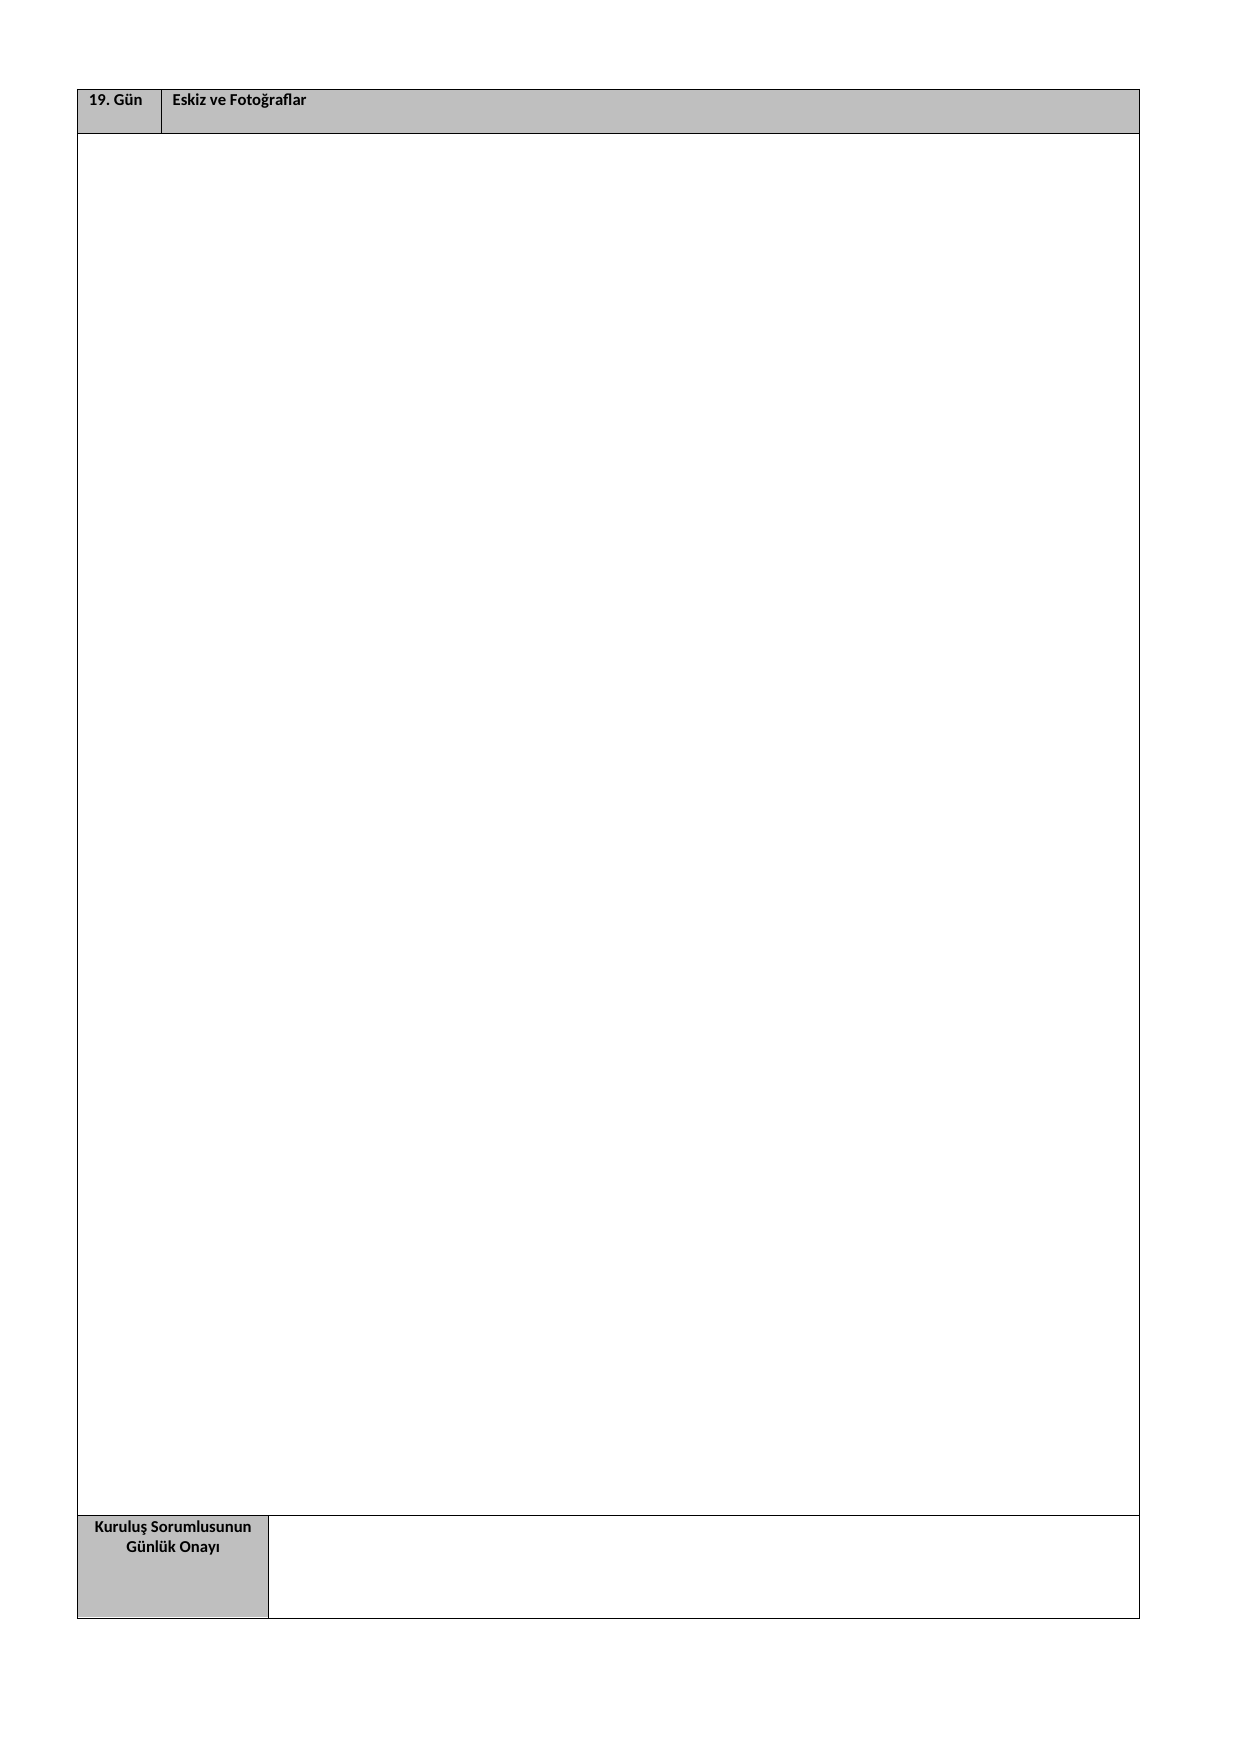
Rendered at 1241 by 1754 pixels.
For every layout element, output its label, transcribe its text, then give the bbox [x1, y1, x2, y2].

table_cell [162, 90, 1139, 133]
table_cell [78, 134, 1139, 1515]
table_cell [269, 1516, 1139, 1617]
table_cell 19. Gün [78, 90, 161, 133]
table_cell Kuruluş Sorumlusunun Günlük Onayı [78, 1516, 268, 1617]
